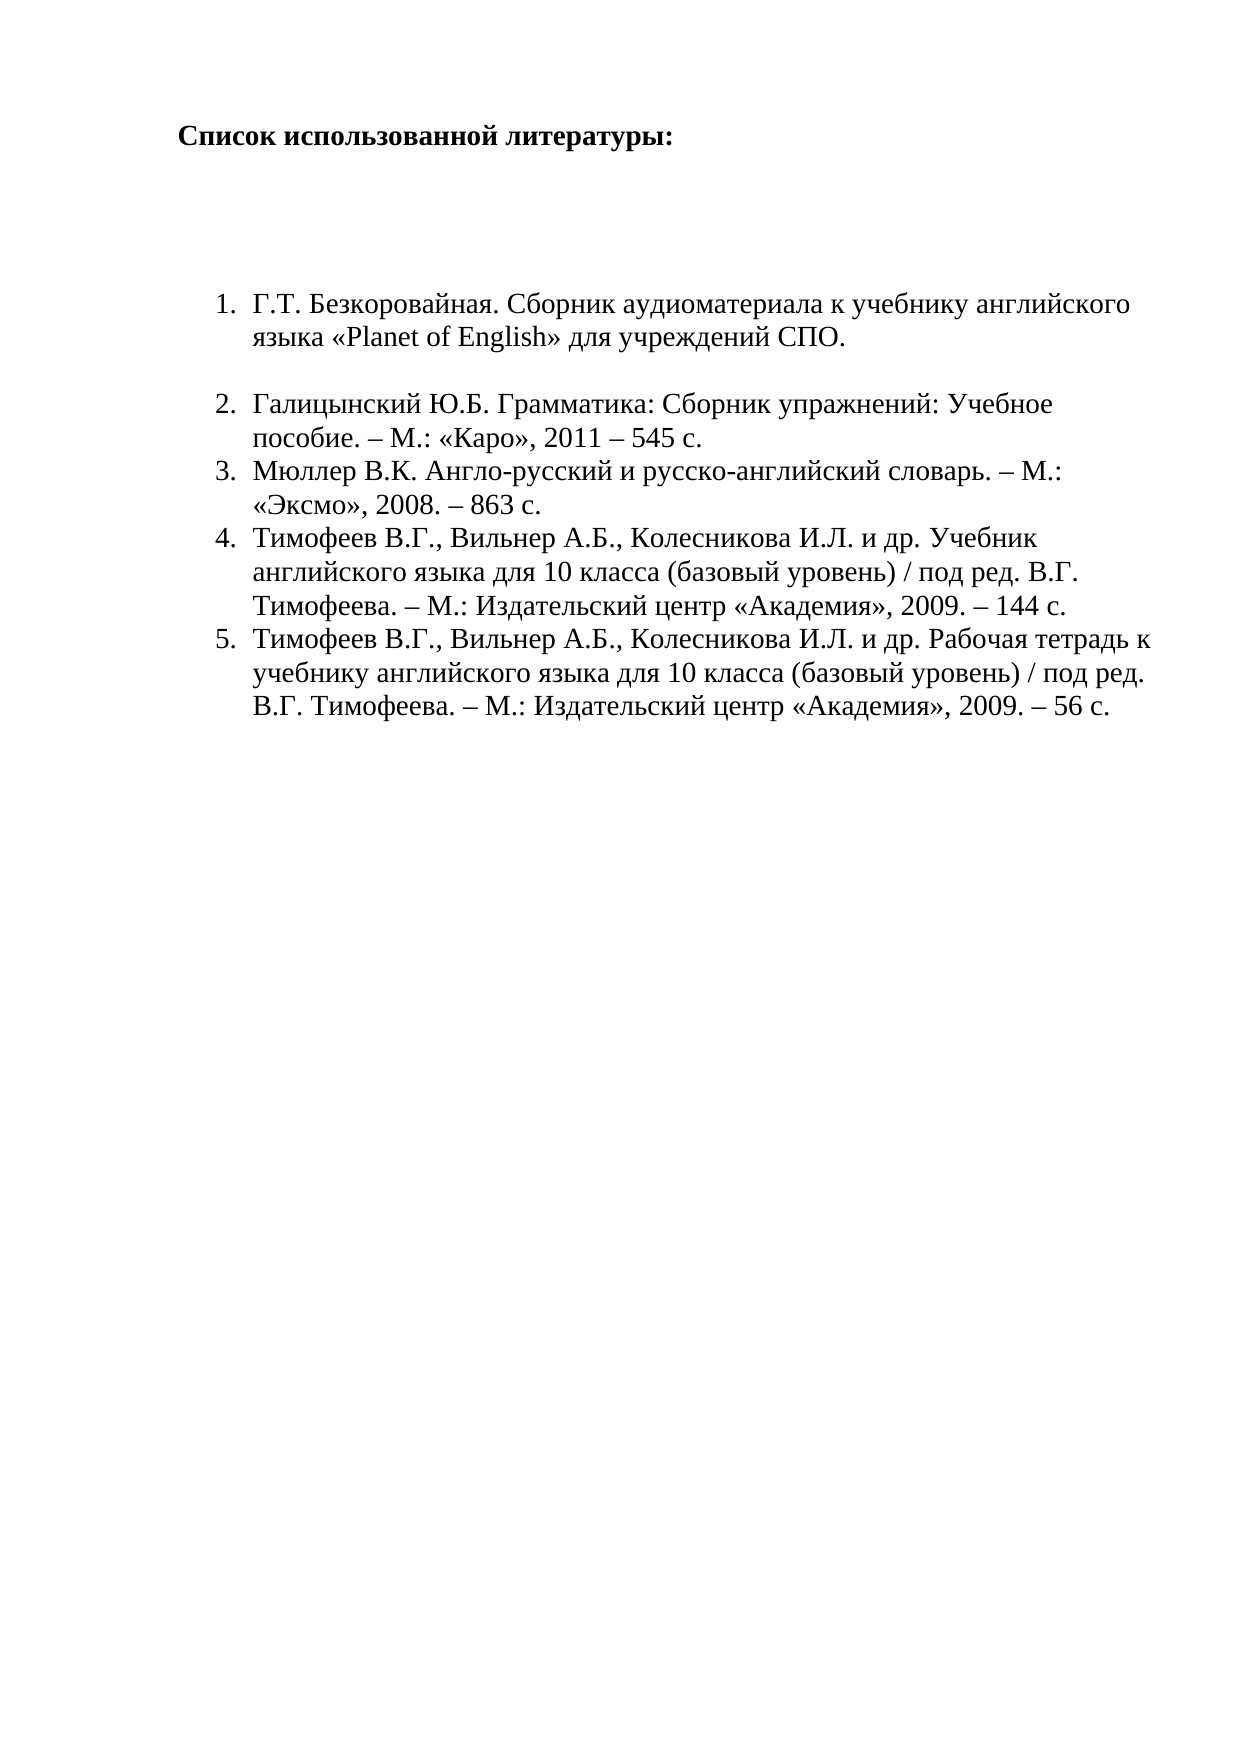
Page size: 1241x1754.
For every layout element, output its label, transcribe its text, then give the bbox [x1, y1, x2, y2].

list Тимофеев В.Г., Вильнер А.Б., Колесникова И.Л. и др. Рабочая тетрадь к учебнику английского языка для 10 класса (базовый уровень) / под ред. В.Г. Тимофеева. – М.: Издательский центр «Академия», 2009. – 56 с. [215, 621, 1152, 722]
list Мюллер В.К. Англо-русский и русско-английский словарь. – М.: «Эксмо», 2008. – 863 с. [215, 453, 1152, 521]
list Г.Т. Безкоровайная. Сборник аудиоматериала к учебнику английского языка «Planet of English» для учреждений СПО. [215, 286, 1152, 353]
list Галицынский Ю.Б. Грамматика: Сборник упражнений: Учебное пособие. – М.: «Каро», 2011 – 545 с. [215, 386, 1152, 453]
list Тимофеев В.Г., Вильнер А.Б., Колесникова И.Л. и др. Учебник английского языка для 10 класса (базовый уровень) / под ред. В.Г. Тимофеева. – М.: Издательский центр «Академия», 2009. – 144 с. [215, 521, 1152, 621]
text Список использованной литературы: [177, 118, 1152, 152]
